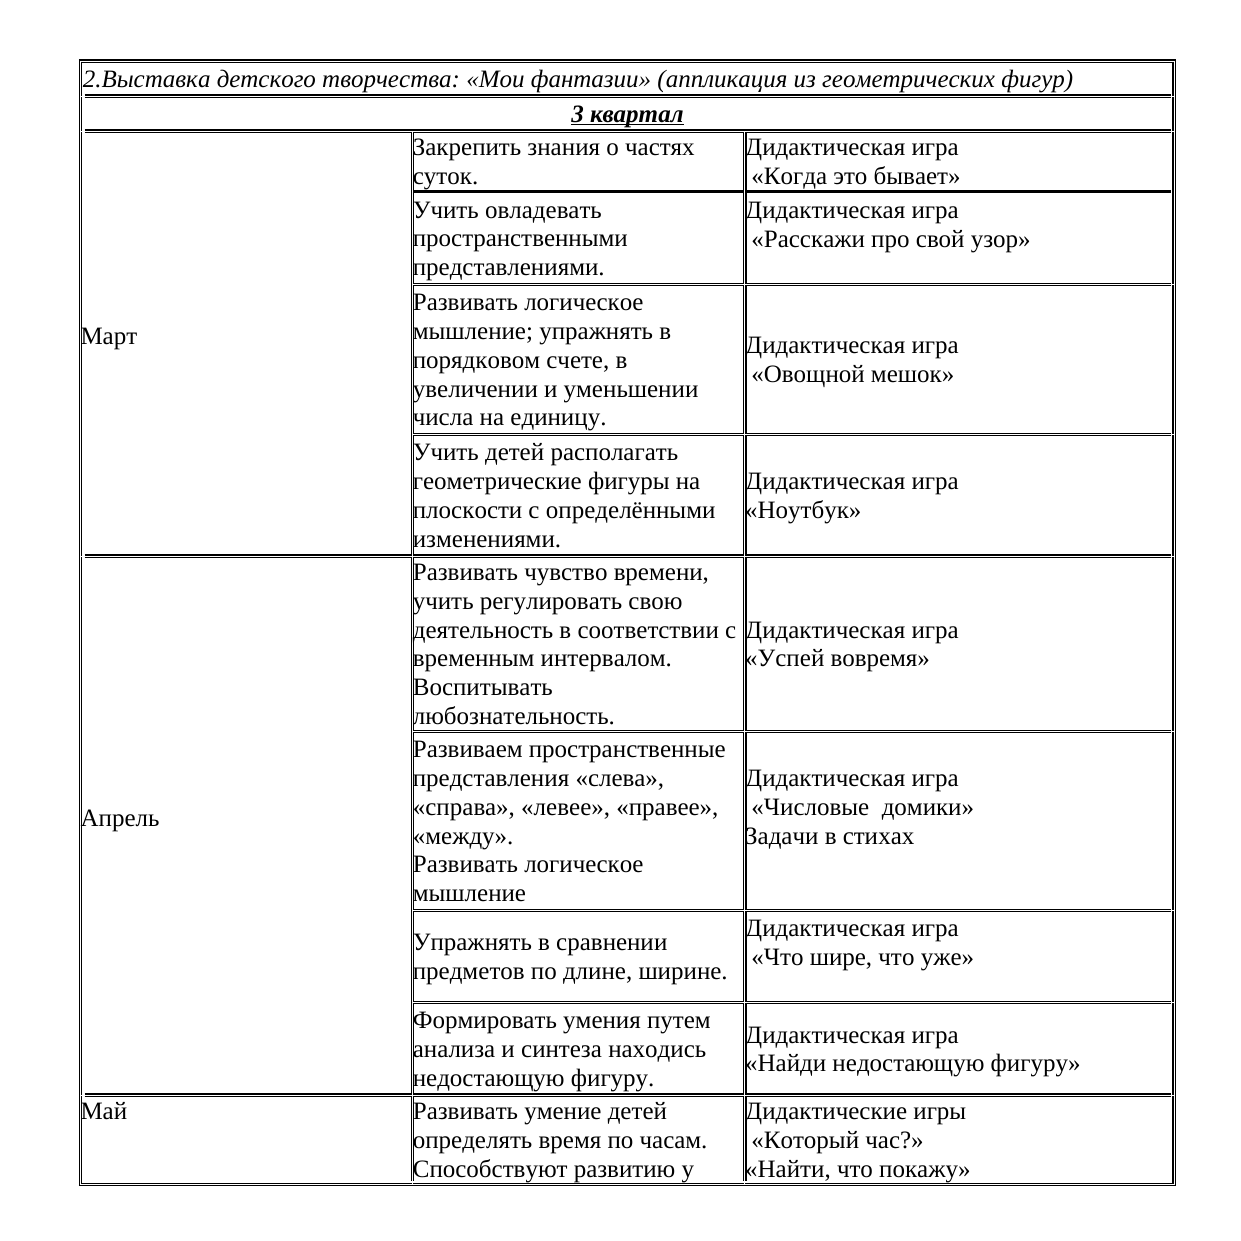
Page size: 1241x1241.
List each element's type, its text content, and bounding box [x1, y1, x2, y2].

table_cell Дидактическая игра «Что шире, что уже» [745, 909, 1174, 1001]
table_cell Развивать чувство времени, учить регулировать свою деятельность в соответствии с временным интервалом. Воспитывать любознательность. [414, 558, 743, 730]
table_cell Закрепить знания о частях суток. [414, 133, 743, 190]
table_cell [745, 1093, 1173, 1183]
table_cell Развиваем пространственные представления «слева», «справа», «левее», «правее», «между». Развивать логическое мышление [414, 733, 743, 909]
table_cell Учить овладевать пространственными представлениями. [414, 193, 743, 283]
table_cell Дидактическая игра «Расскажи про свой узор» [747, 190, 1172, 283]
table_cell Дидактическая игра «Ноутбук» [745, 433, 1174, 554]
table_cell Дидактическая игра «Овощной мешок» [745, 283, 1174, 433]
table_cell Дидактическая игра «Когда это бывает» [747, 129, 1173, 190]
table_cell Апрель [82, 554, 411, 1093]
table_cell 3 квартал [82, 94, 1173, 129]
table_cell Май [82, 1093, 413, 1183]
table_cell Учить детей располагать геометрические фигуры на плоскости с определёнными изменениями. [414, 436, 743, 554]
table_cell Формировать умения путем анализа и синтеза находись недостающую фигуру. [414, 1004, 743, 1093]
table_cell Март [82, 129, 411, 554]
table_cell Дидактическая игра «Числовые домики» Задачи в стихах [745, 730, 1174, 909]
table_cell Дидактическая игра «Найди недостающую фигуру» [745, 1001, 1174, 1093]
table_cell Дидактическая игра «Успей вовремя» [747, 554, 1173, 730]
table_cell Упражнять в сравнении предметов по длине, ширине. [414, 912, 743, 1001]
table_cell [413, 1093, 745, 1183]
table_cell Развивать логическое мышление; упражнять в порядковом счете, в увеличении и уменьшении числа на единицу. [414, 286, 743, 433]
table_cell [82, 63, 1172, 94]
